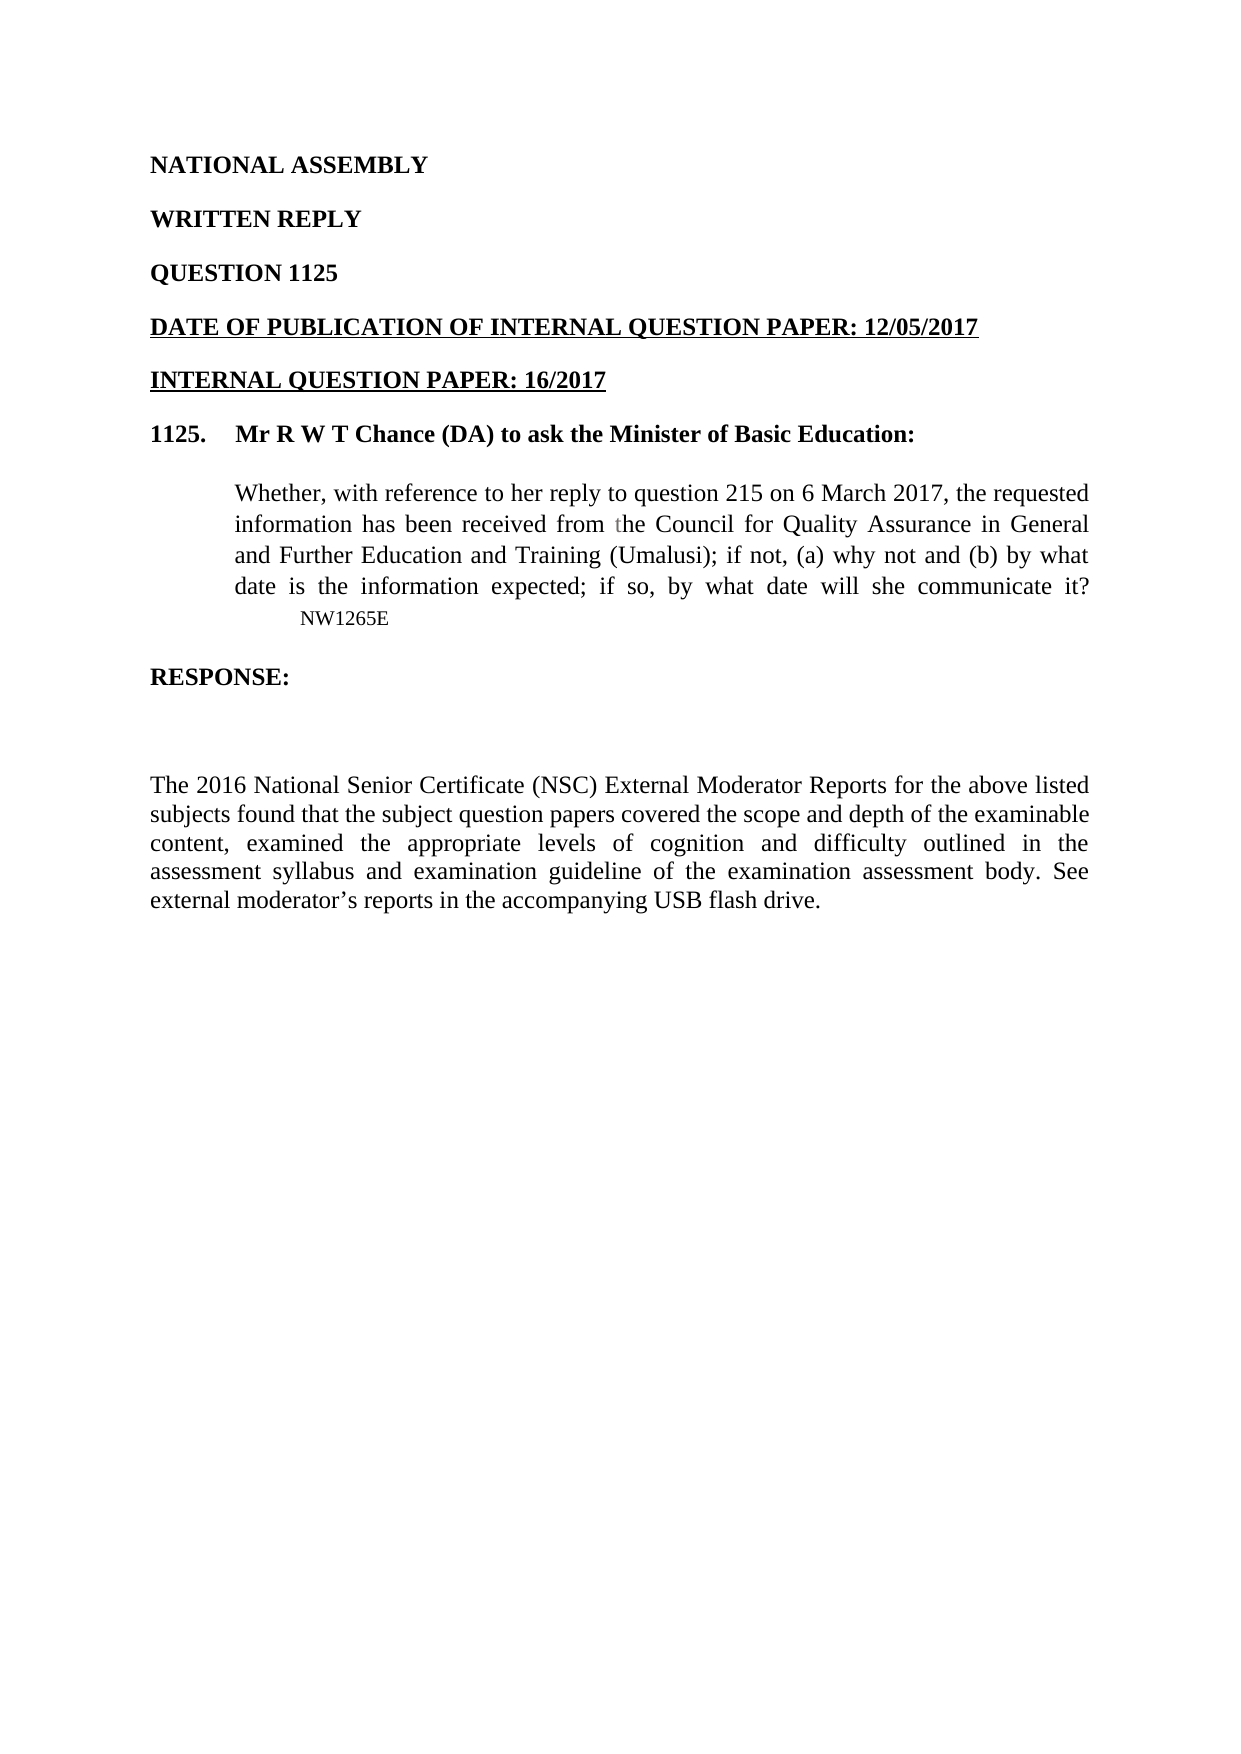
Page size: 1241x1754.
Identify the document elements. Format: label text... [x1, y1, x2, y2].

text DATE OF PUBLICATION OF INTERNAL QUESTION PAPER: 12/05/2017 [150, 312, 1090, 340]
text QUESTION 1125 [150, 258, 1090, 286]
text WRITTEN REPLY [150, 204, 1090, 233]
text NATIONAL ASSEMBLY [150, 150, 1090, 179]
text 1125. Mr R W T Chance (DA) to ask the Minister of Basic Education: [150, 419, 1090, 448]
text RESPONSE: [150, 662, 1090, 691]
text The 2016 National Senior Certificate (NSC) External Moderator Reports for the above listed subjects found that the subject question papers covered the scope and depth of the examinable content, examined the appropriate levels of cognition and difficulty outlined in the assessment syllabus and examination guideline of the examination assessment body. See external moderator’s reports in the accompanying USB flash drive. [150, 770, 1090, 914]
text INTERNAL QUESTION PAPER: 16/2017 [150, 365, 1090, 394]
text Whether, with reference to her reply to question 215 on 6 March 2017, the requested information has been received from the Council for Quality Assurance in General and Further Education and Training (Umalusi); if not, (a) why not and (b) by what date is the information expected; if so, by what date will she communicate it? NW1265E [234, 478, 1090, 631]
